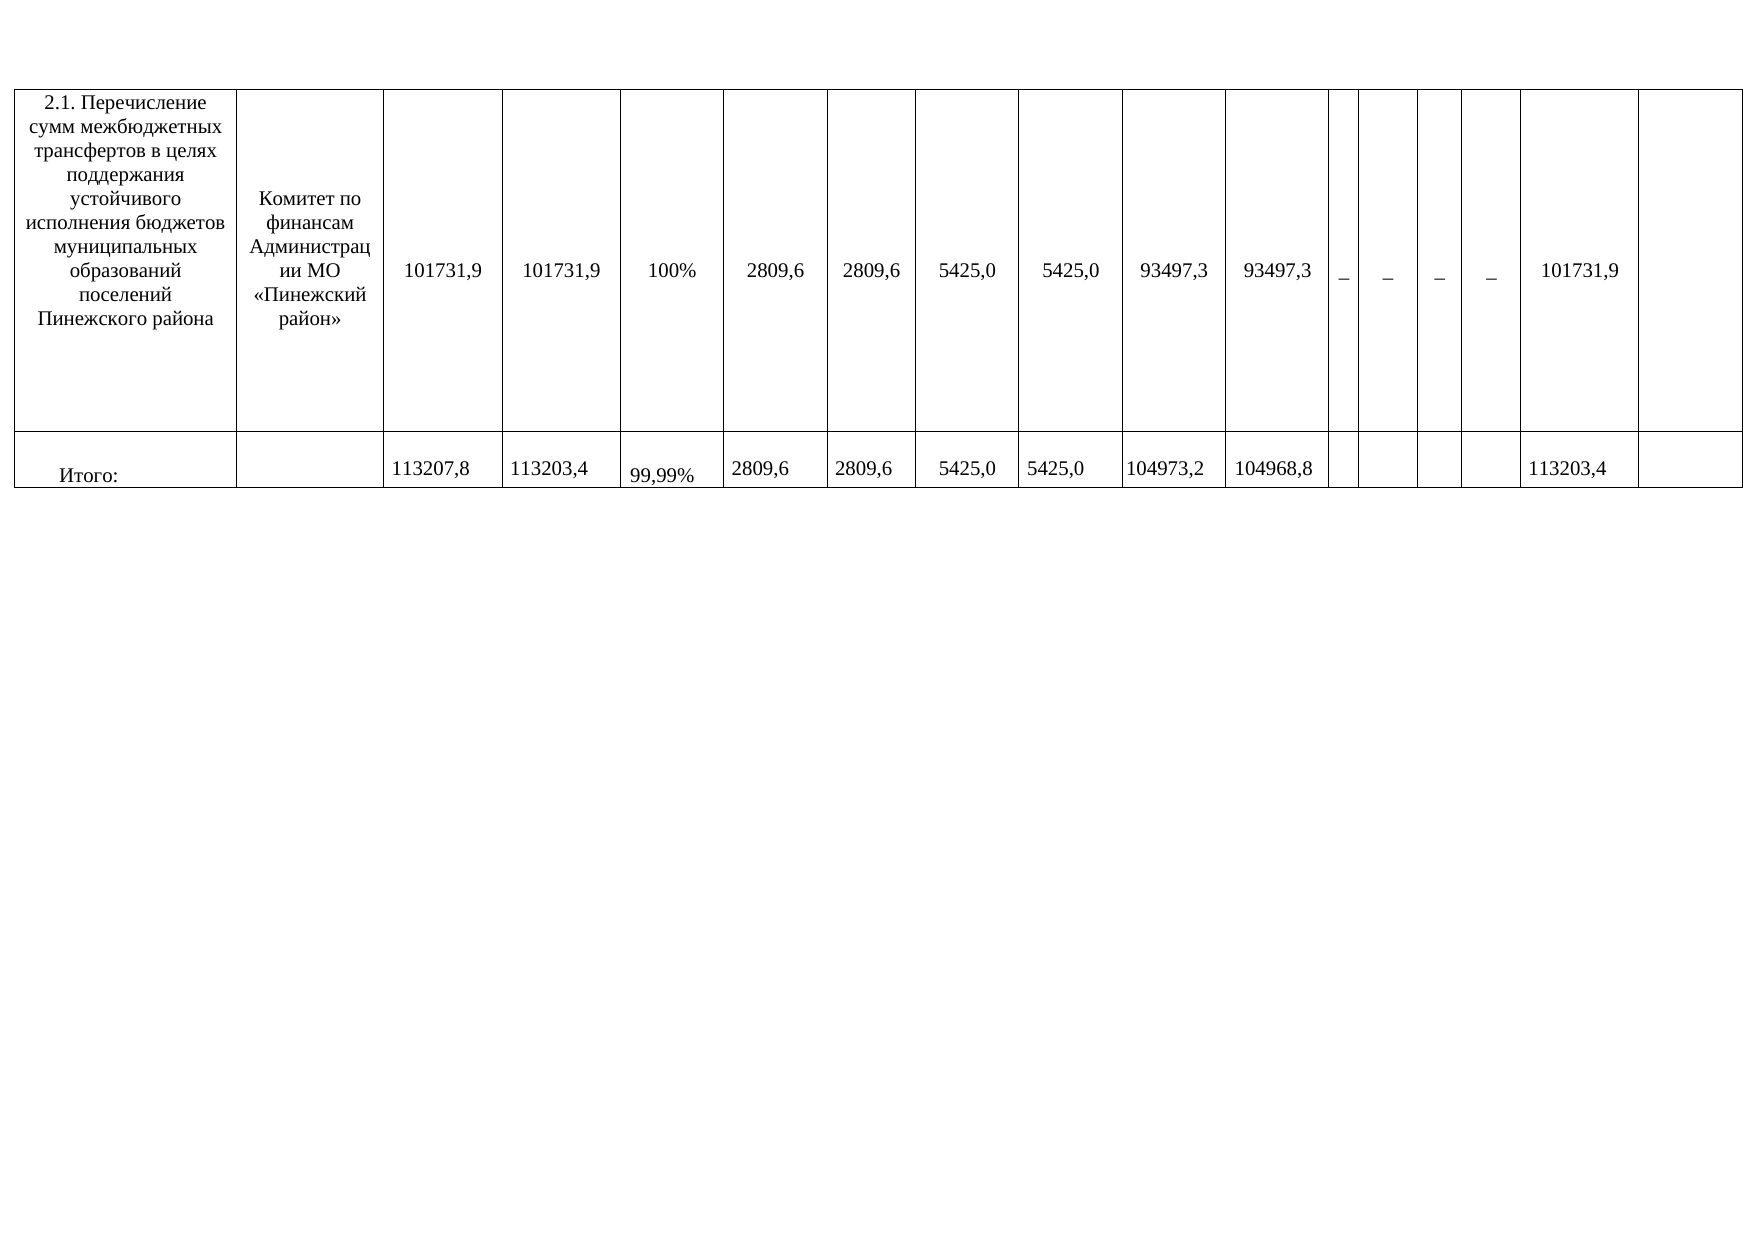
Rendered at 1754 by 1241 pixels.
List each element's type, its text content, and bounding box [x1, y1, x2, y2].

table_cell 113203,4 [503, 432, 620, 487]
table_cell 5425,0 [916, 90, 1018, 431]
table_cell 5425,0 [1019, 90, 1122, 431]
table_cell [1639, 432, 1742, 487]
table_cell 101731,9 [1521, 90, 1638, 431]
table_cell [237, 432, 383, 487]
table_cell 104968,8 [1226, 432, 1328, 487]
table_cell [1329, 432, 1358, 487]
table_cell 2809,6 [828, 90, 915, 431]
table_cell 2809,6 [724, 432, 827, 487]
table_cell 2.1. Перечисление сумм межбюджетных трансфертов в целях поддержания устойчивого исполнения бюджетов муниципальных образований поселений Пинежского района [15, 90, 236, 431]
table_cell 113203,4 [1521, 432, 1638, 487]
table_cell 2809,6 [828, 432, 915, 487]
table_cell 101731,9 [384, 90, 502, 431]
table_cell _ [1359, 90, 1417, 431]
table_cell 99,99% [621, 432, 723, 487]
table_cell 113207,8 [384, 432, 502, 487]
table_cell 93497,3 [1226, 90, 1328, 431]
table_cell 104973,2 [1123, 432, 1225, 487]
table_cell 101731,9 [503, 90, 620, 431]
table_cell 93497,3 [1123, 90, 1225, 431]
table_cell _ [1329, 90, 1358, 431]
table_cell [1418, 432, 1461, 487]
table_cell [1359, 432, 1417, 487]
table_cell 5425,0 [1019, 432, 1122, 487]
table_cell _ [1462, 90, 1520, 431]
table_cell Итого: [15, 432, 236, 487]
table_cell _ [1418, 90, 1461, 431]
table_cell 2809,6 [724, 90, 827, 431]
table_cell 5425,0 [916, 432, 1018, 487]
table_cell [237, 90, 383, 431]
table_cell 100% [621, 90, 723, 431]
table_cell [1639, 90, 1742, 431]
table_cell [1462, 432, 1520, 487]
